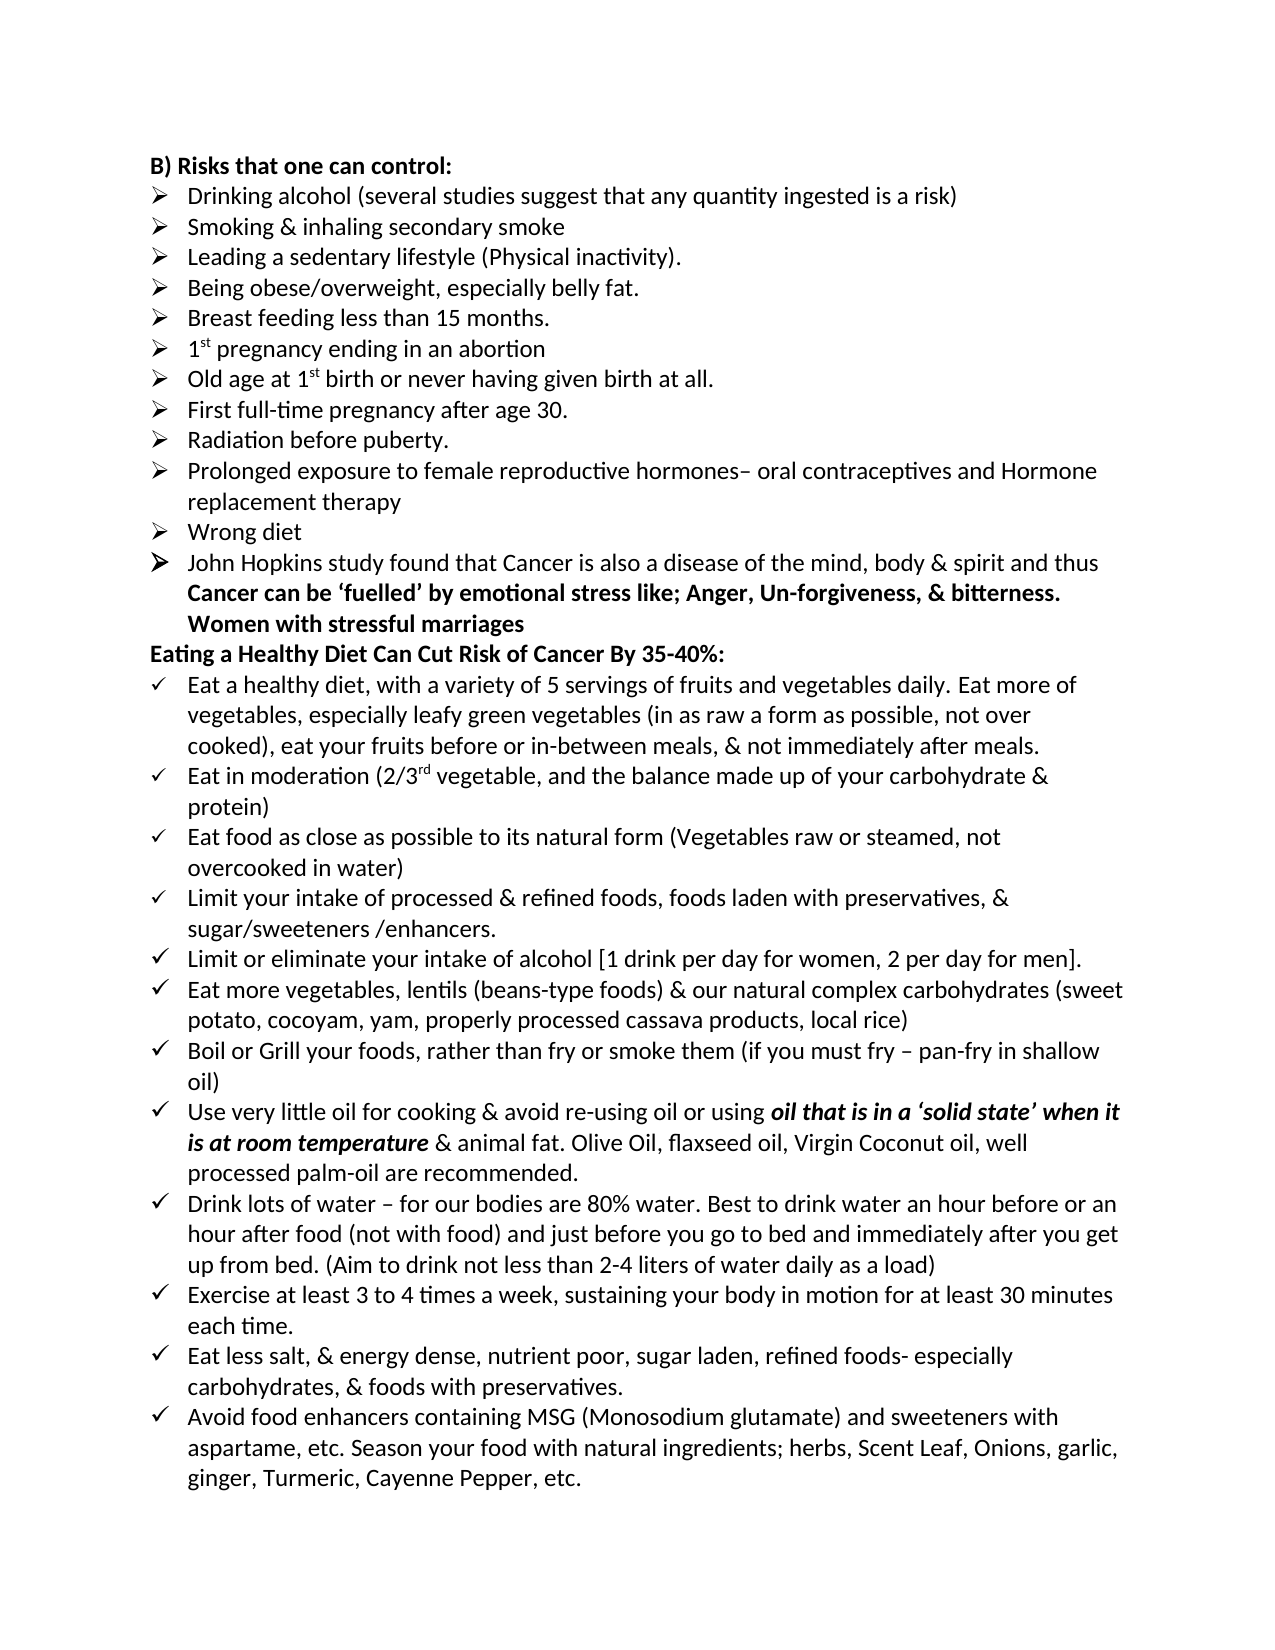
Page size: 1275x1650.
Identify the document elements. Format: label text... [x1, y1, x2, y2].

list Prolonged exposure to female reproductive hormones– oral contraceptives and Hormone replacement therapy [150, 455, 1125, 516]
list 1st pregnancy ending in an abortion [150, 333, 1125, 364]
list Limit your intake of processed & refined foods, foods laden with preservatives, & sugar/sweeteners /enhancers. [150, 882, 1125, 943]
list John Hopkins study found that Cancer is also a disease of the mind, body & spirit and thus Cancer can be ‘fuelled’ by emotional stress like; Anger, Un-forgiveness, & bitterness. Women with stressful marriages [150, 547, 1125, 638]
list Drinking alcohol (several studies suggest that any quantity ingested is a risk) [150, 181, 1125, 211]
list Old age at 1st birth or never having given birth at all. [150, 364, 1125, 394]
subtitle Boil or Grill your foods, rather than fry or smoke them (if you must fry – pan-fry in shallow oil) [150, 1035, 1125, 1096]
subtitle Eat less salt, & energy dense, nutrient poor, sugar laden, refined foods- especially carbohydrates, & foods with preservatives. [150, 1340, 1125, 1401]
subtitle Eating a Healthy Diet Can Cut Risk of Cancer By 35-40%: [150, 638, 1125, 669]
list Eat food as close as possible to its natural form (Vegetables raw or steamed, not overcooked in water) [150, 821, 1125, 882]
text B) Risks that one can control: [150, 150, 1125, 181]
subtitle Eat more vegetables, lentils (beans-type foods) & our natural complex carbohydrates (sweet potato, cocoyam, yam, properly processed cassava products, local rice) [150, 974, 1125, 1035]
subtitle Exercise at least 3 to 4 times a week, sustaining your body in motion for at least 30 minutes each time. [150, 1279, 1125, 1340]
list First full-time pregnancy after age 30. [150, 394, 1125, 425]
list Wrong diet [150, 516, 1125, 547]
list Smoking & inhaling secondary smoke [150, 211, 1125, 242]
subtitle Avoid food enhancers containing MSG (Monosodium glutamate) and sweeteners with aspartame, etc. Season your food with natural ingredients; herbs, Scent Leaf, Onions, garlic, ginger, Turmeric, Cayenne Pepper, etc. [150, 1401, 1125, 1493]
list Being obese/overweight, especially belly fat. [150, 272, 1125, 303]
subtitle Drink lots of water – for our bodies are 80% water. Best to drink water an hour before or an hour after food (not with food) and just before you go to bed and immediately after you get up from bed. (Aim to drink not less than 2-4 liters of water daily as a load) [150, 1188, 1125, 1279]
list Eat in moderation (2/3rd vegetable, and the balance made up of your carbohydrate & protein) [150, 760, 1125, 821]
list Limit or eliminate your intake of alcohol [1 drink per day for women, 2 per day for men]. [150, 943, 1125, 974]
list Eat a healthy diet, with a variety of 5 servings of fruits and vegetables daily. Eat more of vegetables, especially leafy green vegetables (in as raw a form as possible, not over cooked), eat your fruits before or in-between meals, & not immediately after meals. [150, 669, 1125, 760]
list Radiation before puberty. [150, 425, 1125, 455]
list Breast feeding less than 15 months. [150, 303, 1125, 333]
list Leading a sedentary lifestyle (Physical inactivity). [150, 242, 1125, 272]
subtitle Use very little oil for cooking & avoid re-using oil or using oil that is in a ‘solid state’ when it is at room temperature & animal fat. Olive Oil, flaxseed oil, Virgin Coconut oil, well processed palm-oil are recommended. [150, 1096, 1125, 1188]
